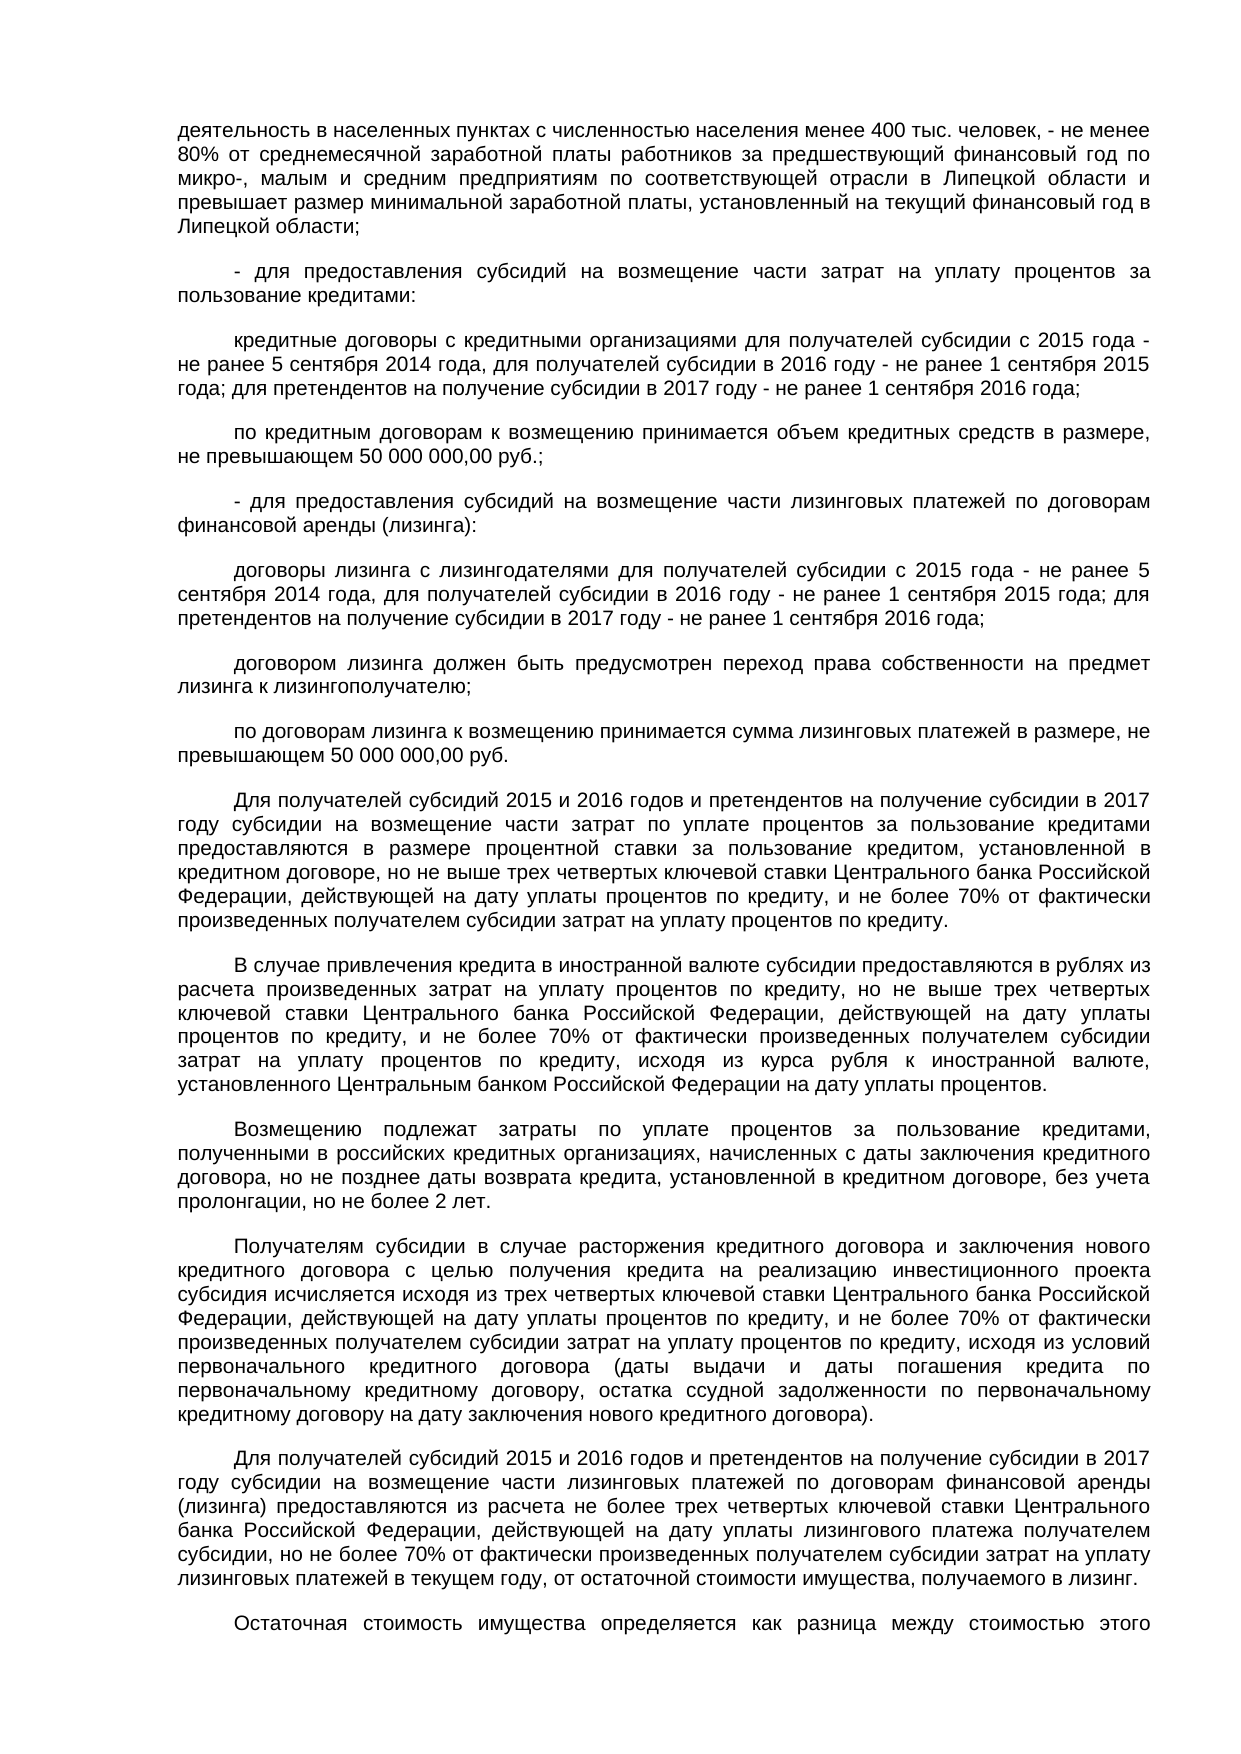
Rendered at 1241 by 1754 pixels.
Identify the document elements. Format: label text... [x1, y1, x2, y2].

text по кредитным договорам к возмещению принимается объем кредитных средств в размере, не превышающем 50 000 000,00 руб.; [177, 420, 1152, 468]
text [177, 1611, 1152, 1635]
text Возмещению подлежат затраты по уплате процентов за пользование кредитами, полученными в российских кредитных организациях, начисленных с даты заключения кредитного договора, но не позднее даты возврата кредита, установленной в кредитном договоре, без учета пролонгации, но не более 2 лет. [177, 1117, 1152, 1213]
text кредитные договоры с кредитными организациями для получателей субсидии с 2015 года - не ранее 5 сентября 2014 года, для получателей субсидии в 2016 году - не ранее 1 сентября 2015 года; для претендентов на получение субсидии в 2017 году - не ранее 1 сентября 2016 года; [177, 327, 1152, 399]
text Получателям субсидии в случае расторжения кредитного договора и заключения нового кредитного договора с целью получения кредита на реализацию инвестиционного проекта субсидия исчисляется исходя из трех четвертых ключевой ставки Центрального банка Российской Федерации, действующей на дату уплаты процентов по кредиту, и не более 70% от фактически произведенных получателем субсидии затрат на уплату процентов по кредиту, исходя из условий первоначального кредитного договора (даты выдачи и даты погашения кредита по первоначальному кредитному договору, остатка ссудной задолженности по первоначальному кредитному договору на дату заключения нового кредитного договора). [177, 1234, 1152, 1425]
text по договорам лизинга к возмещению принимается сумма лизинговых платежей в размере, не превышающем 50 000 000,00 руб. [177, 719, 1152, 767]
text - для предоставления субсидий на возмещение части лизинговых платежей по договорам финансовой аренды (лизинга): [177, 489, 1152, 537]
text - для предоставления субсидий на возмещение части затрат на уплату процентов за пользование кредитами: [177, 259, 1152, 307]
text Для получателей субсидий 2015 и 2016 годов и претендентов на получение субсидии в 2017 году субсидии на возмещение части лизинговых платежей по договорам финансовой аренды (лизинга) предоставляются из расчета не более трех четвертых ключевой ставки Центрального банка Российской Федерации, действующей на дату уплаты лизингового платежа получателем субсидии, но не более 70% от фактически произведенных получателем субсидии затрат на уплату лизинговых платежей в текущем году, от остаточной стоимости имущества, получаемого в лизинг. [177, 1446, 1152, 1590]
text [177, 118, 1152, 238]
text В случае привлечения кредита в иностранной валюте субсидии предоставляются в рублях из расчета произведенных затрат на уплату процентов по кредиту, но не выше трех четвертых ключевой ставки Центрального банка Российской Федерации, действующей на дату уплаты процентов по кредиту, и не более 70% от фактически произведенных получателем субсидии затрат на уплату процентов по кредиту, исходя из курса рубля к иностранной валюте, установленного Центральным банком Российской Федерации на дату уплаты процентов. [177, 952, 1152, 1096]
text договором лизинга должен быть предусмотрен переход права собственности на предмет лизинга к лизингополучателю; [177, 650, 1152, 698]
text Для получателей субсидий 2015 и 2016 годов и претендентов на получение субсидии в 2017 году субсидии на возмещение части затрат по уплате процентов за пользование кредитами предоставляются в размере процентной ставки за пользование кредитом, установленной в кредитном договоре, но не выше трех четвертых ключевой ставки Центрального банка Российской Федерации, действующей на дату уплаты процентов по кредиту, и не более 70% от фактически произведенных получателем субсидии затрат на уплату процентов по кредиту. [177, 788, 1152, 932]
text договоры лизинга с лизингодателями для получателей субсидии с 2015 года - не ранее 5 сентября 2014 года, для получателей субсидии в 2016 году - не ранее 1 сентября 2015 года; для претендентов на получение субсидии в 2017 году - не ранее 1 сентября 2016 года; [177, 558, 1152, 629]
